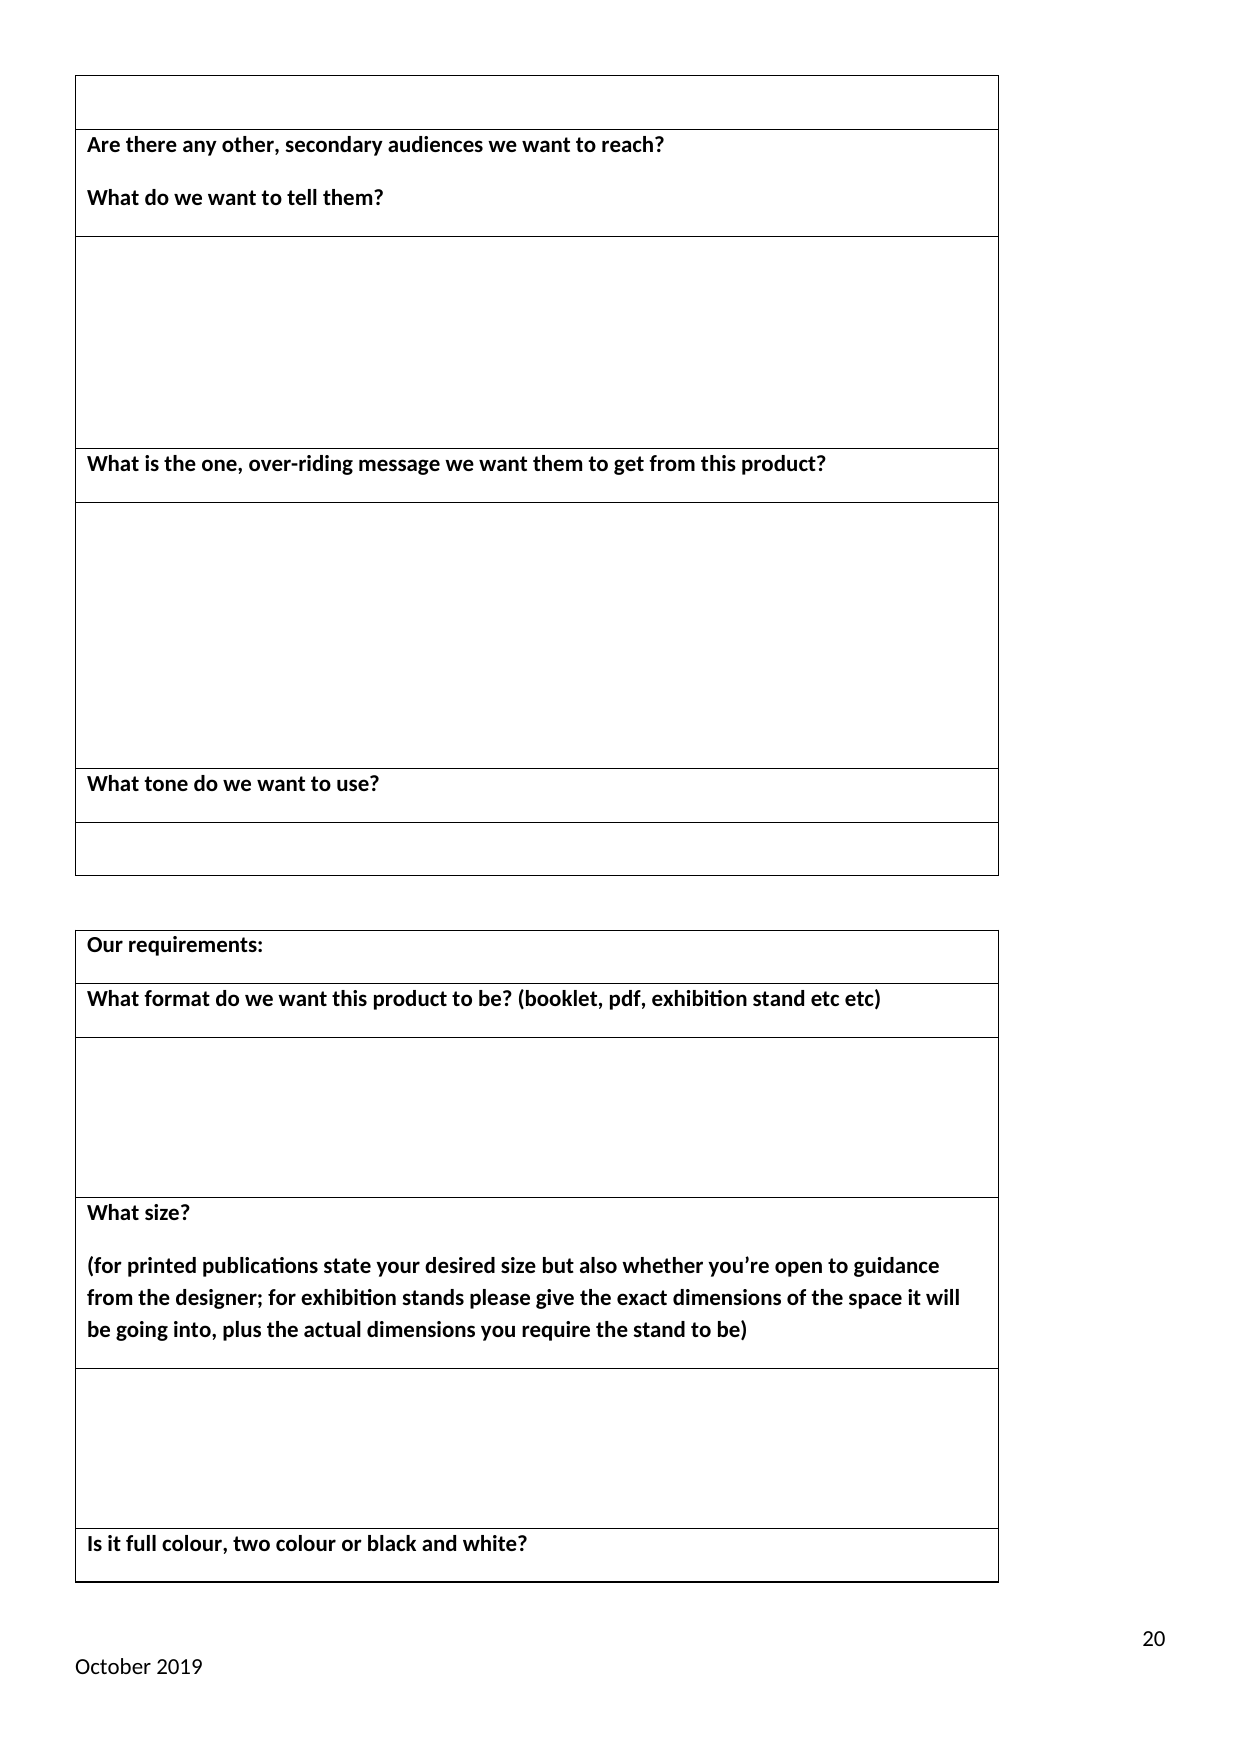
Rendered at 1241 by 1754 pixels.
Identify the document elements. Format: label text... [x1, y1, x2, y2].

table_cell What format do we want this product to be? (booklet, pdf, exhibition stand etc etc) [76, 984, 998, 1037]
table_cell [76, 76, 998, 129]
table_cell Are there any other, secondary audiences we want to reach? What do we want to tell them? [76, 130, 998, 236]
table_cell What size? (for printed publications state your desired size but also whether you’re open to guidance from the designer; for exhibition stands please give the exact dimensions of the space it will be going into, plus the actual dimensions you require the stand to be) [76, 1198, 998, 1368]
table_cell What tone do we want to use? [76, 769, 998, 822]
table_header Our requirements: [76, 931, 998, 983]
table_cell [76, 1369, 998, 1528]
table_cell [76, 1038, 998, 1197]
table_cell [76, 503, 998, 768]
table_cell Is it full colour, two colour or black and white? [76, 1529, 998, 1581]
table_cell [76, 823, 998, 875]
table_cell [76, 237, 998, 448]
table_cell What is the one, over-riding message we want them to get from this product? [76, 449, 998, 502]
